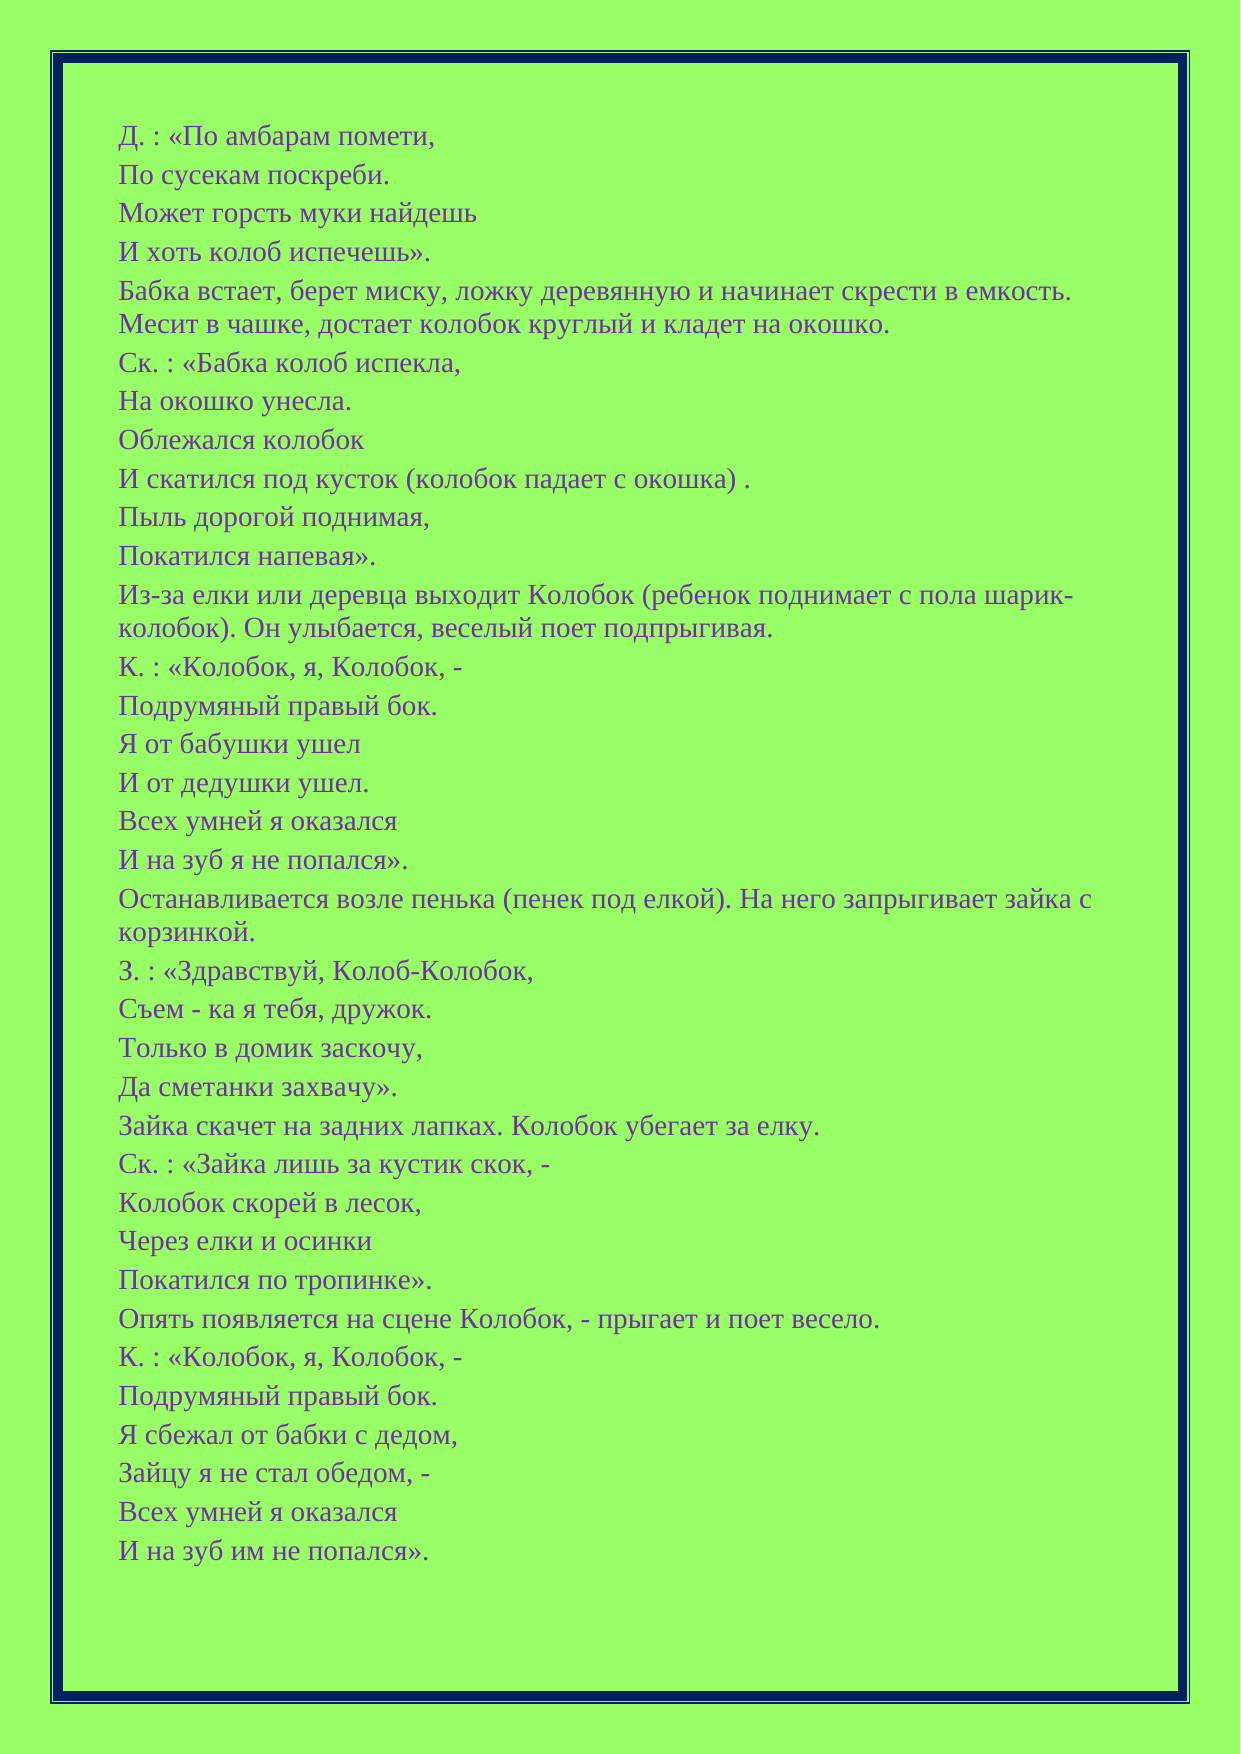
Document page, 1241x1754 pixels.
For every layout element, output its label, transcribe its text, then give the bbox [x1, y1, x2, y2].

text Покатился напевая». [118, 538, 1152, 572]
text И от дедушки ушел. [118, 765, 1152, 798]
text Всех умней я оказался [118, 803, 1152, 837]
text Только в домик заскочу, [118, 1030, 1152, 1064]
text З. : «Здравствуй, Колоб-Колобок, [118, 953, 1152, 987]
text Съем - ка я тебя, дружок. [118, 992, 1152, 1025]
text Колобок скорей в лесок, [118, 1185, 1152, 1218]
text И скатился под кусток (колобок падает с окошка) . [118, 461, 1152, 494]
text Через елки и осинки [118, 1223, 1152, 1257]
text К. : «Колобок, я, Колобок, - [118, 649, 1152, 682]
text Ск. : «Зайка лишь за кустик скок, - [118, 1146, 1152, 1180]
text На окошко унесла. [118, 383, 1152, 417]
text Опять появляется на сцене Колобок, - прыгает и поет весело. [118, 1301, 1152, 1334]
text Я сбежал от бабки с дедом, [118, 1417, 1152, 1450]
text Подрумяный правый бок. [118, 688, 1152, 721]
text Пыль дорогой поднимая, [118, 499, 1152, 533]
text Да сметанки захвачу». [118, 1069, 1152, 1102]
text Всех умней я оказался [118, 1494, 1152, 1528]
text И на зуб я не попался». [118, 842, 1152, 876]
text Ск. : «Бабка колоб испекла, [118, 345, 1152, 378]
text Бабка встает, берет миску, ложку деревянную и начинает скрести в емкость. Месит в чашке, достает колобок круглый и кладет на окошко. [118, 273, 1152, 340]
text Зайцу я не стал обедом, - [118, 1455, 1152, 1489]
text Я от бабушки ушел [118, 726, 1152, 760]
text Может горсть муки найдешь [118, 195, 1152, 229]
text И на зуб им не попался». [118, 1533, 1152, 1566]
text Останавливается возле пенька (пенек под елкой). На него запрыгивает зайка с корзинкой. [118, 881, 1152, 948]
text Покатился по тропинке». [118, 1262, 1152, 1296]
text Из-за елки или деревца выходит Колобок (ребенок поднимает с пола шарик-колобок). Он улыбается, веселый поет подпрыгивая. [118, 577, 1152, 644]
text Подрумяный правый бок. [118, 1378, 1152, 1412]
text Облежался колобок [118, 422, 1152, 456]
text Зайка скачет на задних лапках. Колобок убегает за елку. [118, 1108, 1152, 1141]
text По сусекам поскреби. [118, 157, 1152, 190]
text Д. : «По амбарам помети, [118, 118, 1152, 152]
text К. : «Колобок, я, Колобок, - [118, 1339, 1152, 1373]
text И хоть колоб испечешь». [118, 234, 1152, 268]
